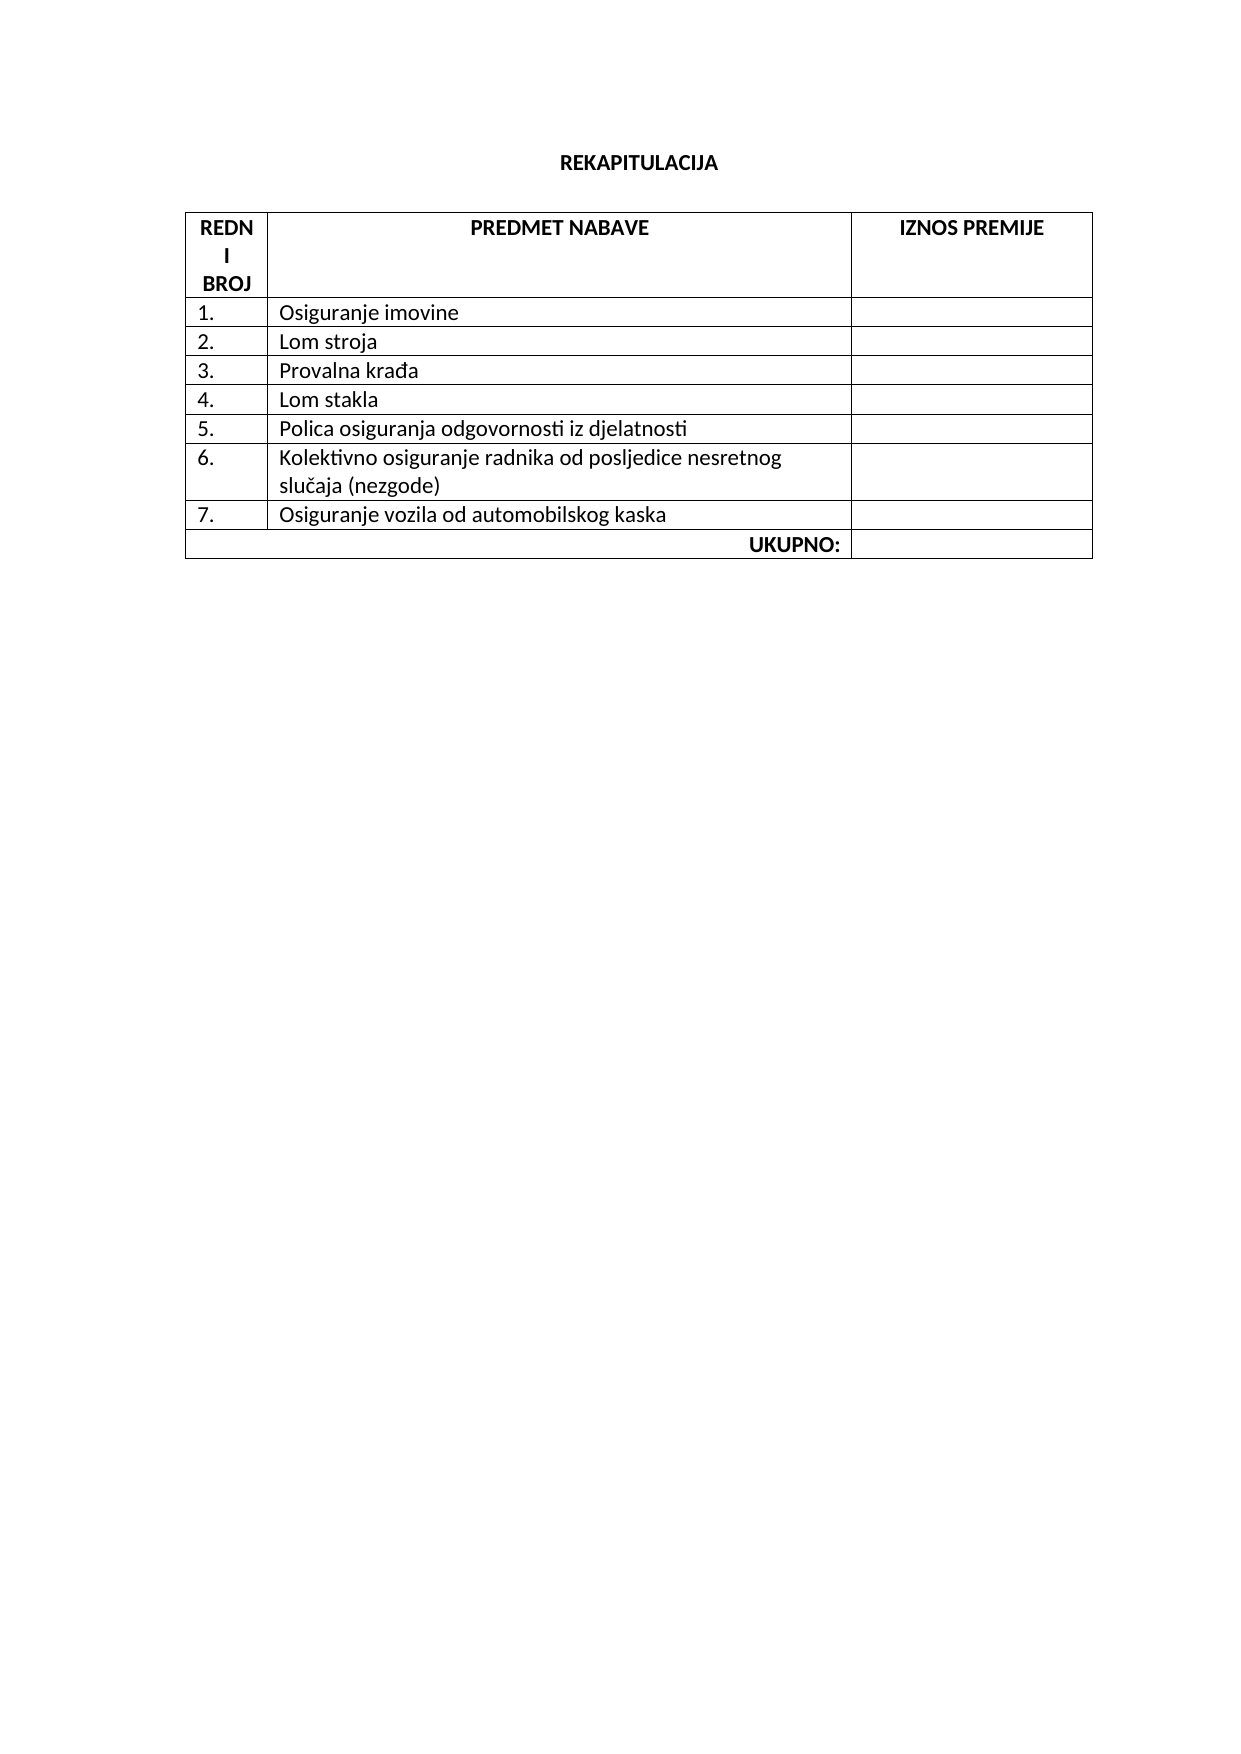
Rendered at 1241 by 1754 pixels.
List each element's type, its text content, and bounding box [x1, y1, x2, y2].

table_cell Lom stroja [268, 327, 851, 355]
table_cell Lom stakla [268, 385, 851, 413]
table_cell Kolektivno osiguranje radnika od posljedice nesretnog slučaja (nezgode) [268, 444, 851, 499]
table_cell [852, 415, 1092, 442]
table_cell Osiguranje vozila od automobilskog kaska [268, 501, 851, 529]
table_cell [852, 298, 1092, 326]
table_header REDNI BROJ [186, 213, 267, 297]
table_cell Polica osiguranja odgovornosti iz djelatnosti [268, 415, 851, 442]
table_cell Provalna krađa [268, 356, 851, 384]
table_header PREDMET NABAVE [268, 213, 851, 297]
table_cell [852, 444, 1092, 499]
table_cell [852, 530, 1092, 558]
list REKAPITULACIJA [185, 148, 1092, 176]
table_cell [852, 385, 1092, 413]
table_cell 3. [186, 356, 267, 384]
table_cell 4. [186, 385, 267, 413]
table_cell 2. [186, 327, 267, 355]
table_cell Osiguranje imovine [268, 298, 851, 326]
table_cell 1. [186, 298, 267, 326]
table_cell UKUPNO: [186, 530, 851, 558]
table_cell 5. [186, 415, 267, 442]
table_cell [852, 501, 1092, 529]
table_header IZNOS PREMIJE [852, 213, 1092, 297]
table_cell [852, 327, 1092, 355]
table_cell [852, 356, 1092, 384]
table_cell 6. [186, 444, 267, 499]
table_cell 7. [186, 501, 267, 529]
